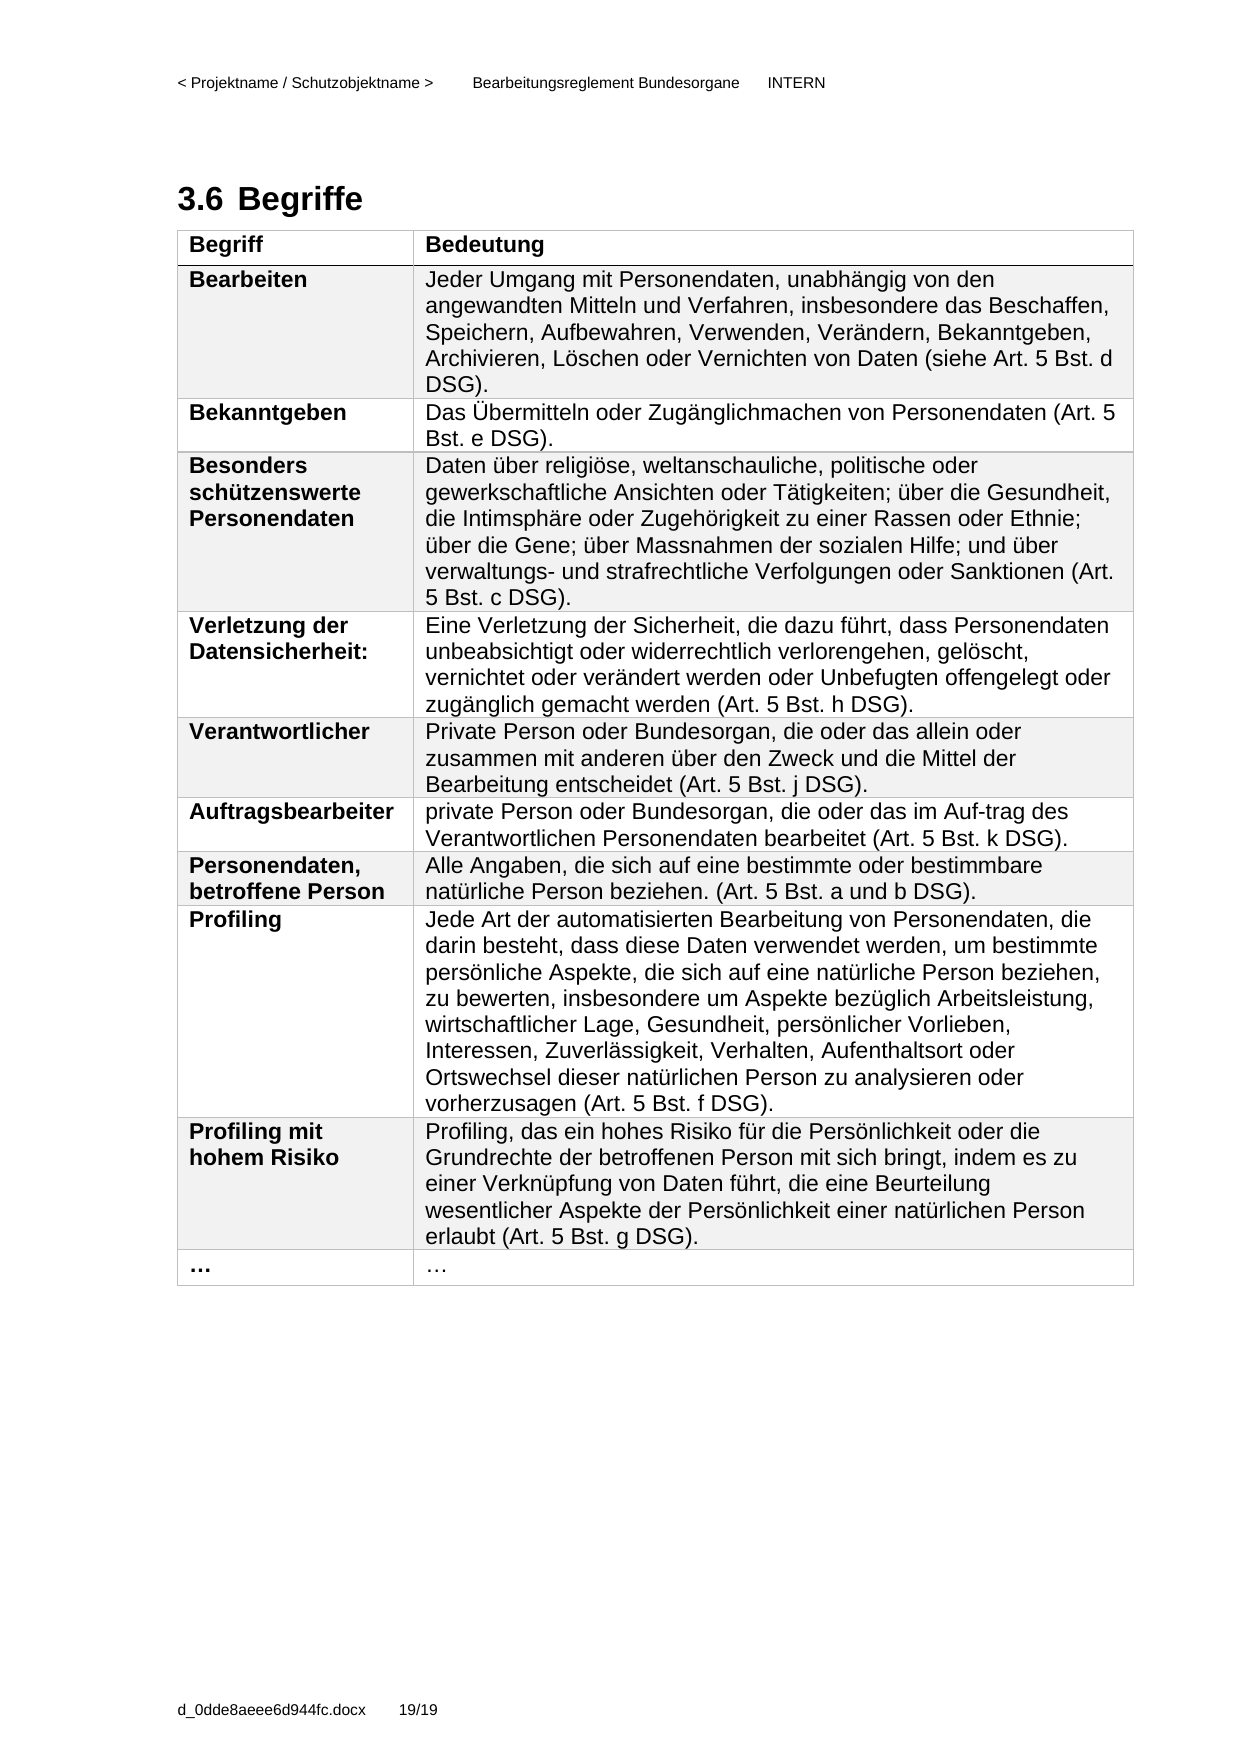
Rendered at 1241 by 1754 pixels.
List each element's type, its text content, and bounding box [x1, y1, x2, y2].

table_cell Jeder Umgang mit Personendaten, unabhängig von den angewandten Mitteln und Verfahren, insbesondere das Beschaffen, Speichern, Aufbewahren, Verwenden, Verändern, Bekanntgeben, Archivieren, Löschen oder Vernichten von Daten (siehe Art. 5 Bst. d DSG). [414, 266, 1133, 398]
table_cell Profiling mit hohem Risiko [178, 1118, 413, 1249]
table_cell Profiling [178, 906, 413, 1117]
table_cell … [414, 1250, 1133, 1285]
table_header Begriff [178, 231, 413, 265]
table_header Bedeutung [414, 231, 1133, 265]
table_cell Bekanntgeben [178, 399, 413, 451]
table_cell Bearbeiten [178, 266, 413, 398]
table_cell Auftragsbearbeiter [178, 798, 413, 851]
table_cell Personendaten, betroffene Person [178, 852, 413, 905]
table_cell Daten über religiöse, weltanschauliche, politische oder gewerkschaftliche Ansichten oder Tätigkeiten; über die Gesundheit, die Intimsphäre oder Zugehörigkeit zu einer Rassen oder Ethnie; über die Gene; über Massnahmen der sozialen Hilfe; und über verwaltungs- und strafrechtliche Verfolgungen oder Sanktionen (Art. 5 Bst. c DSG). [414, 453, 1133, 611]
table_cell Alle Angaben, die sich auf eine bestimmte oder bestimmbare natürliche Person beziehen. (Art. 5 Bst. a und b DSG). [414, 852, 1133, 905]
table_cell Eine Verletzung der Sicherheit, die dazu führt, dass Personendaten unbeabsichtigt oder widerrechtlich verlorengehen, gelöscht, vernichtet oder verändert werden oder Unbefugten offengelegt oder zugänglich gemacht werden (Art. 5 Bst. h DSG). [414, 612, 1133, 717]
table_cell Verletzung der Datensicherheit: [178, 612, 413, 717]
table_cell Profiling, das ein hohes Risiko für die Persönlichkeit oder die Grundrechte der betroffenen Person mit sich bringt, indem es zu einer Verknüpfung von Daten führt, die eine Beurteilung wesentlicher Aspekte der Persönlichkeit einer natürlichen Person erlaubt (Art. 5 Bst. g DSG). [414, 1118, 1133, 1249]
table_cell Das Übermitteln oder Zugänglichmachen von Personendaten (Art. 5 Bst. e DSG). [414, 399, 1133, 451]
table_cell Private Person oder Bundesorgan, die oder das allein oder zusammen mit anderen über den Zweck und die Mittel der Bearbeitung entscheidet (Art. 5 Bst. j DSG). [414, 718, 1133, 797]
table_cell Verantwortlicher [178, 718, 413, 797]
table_cell … [178, 1250, 413, 1285]
table_cell Besonders schützenswerte Personendaten [178, 453, 413, 611]
table_cell private Person oder Bundesorgan, die oder das im Auf-trag des Verantwortlichen Personendaten bearbeitet (Art. 5 Bst. k DSG). [414, 798, 1133, 851]
table_cell Jede Art der automatisierten Bearbeitung von Personendaten, die darin besteht, dass diese Daten verwendet werden, um bestimmte persönliche Aspekte, die sich auf eine natürliche Person beziehen, zu bewerten, insbesondere um Aspekte bezüglich Arbeitsleistung, wirtschaftlicher Lage, Gesundheit, persönlicher Vorlieben, Interessen, Zuverlässigkeit, Verhalten, Aufenthaltsort oder Ortswechsel dieser natürlichen Person zu analysieren oder vorherzusagen (Art. 5 Bst. f DSG). [414, 906, 1133, 1117]
subtitle Begriffe [177, 178, 1122, 217]
